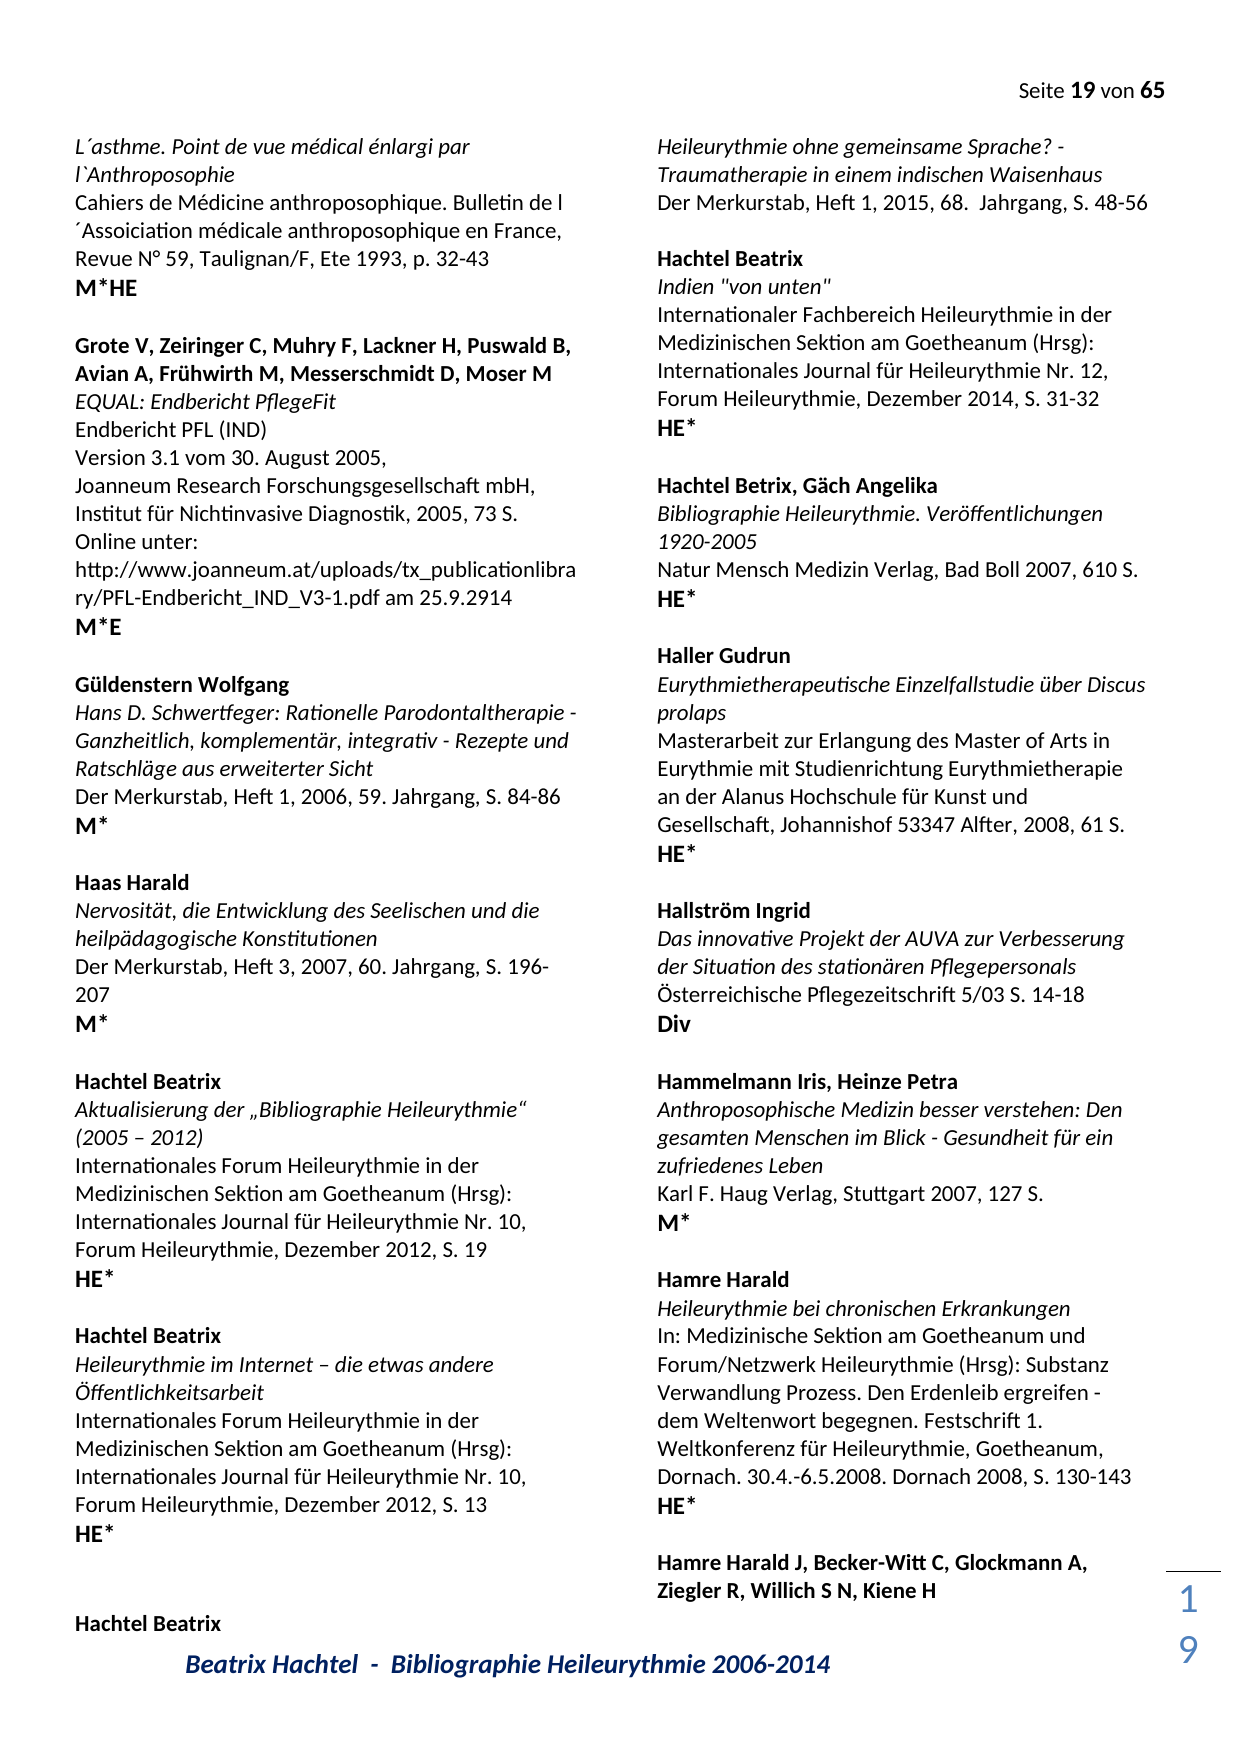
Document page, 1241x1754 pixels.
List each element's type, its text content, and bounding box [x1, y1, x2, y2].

text Haller Gudrun [657, 642, 1165, 670]
text Haas Harald [75, 868, 583, 896]
text Hachtel Beatrix [75, 1609, 583, 1637]
text Natur Mensch Medizin Verlag, Bad Boll 2007, 610 S. [657, 555, 1165, 583]
text HE* [75, 1518, 583, 1548]
text HE* [657, 583, 1165, 614]
text Heileurythmie im Internet – die etwas andere Öffentlichkeitsarbeit [75, 1350, 583, 1406]
text M* [75, 1008, 583, 1039]
text Grote V, Zeiringer C, Muhry F, Lackner H, Puswald B, Avian A, Frühwirth M, Messerschmidt D, Moser M [75, 331, 583, 387]
text HE* [657, 838, 1165, 868]
text In: Medizinische Sektion am Goetheanum und Forum/Netzwerk Heileurythmie (Hrsg): Substanz Verwandlung Prozess. Den Erdenleib ergreifen - dem Weltenwort begegnen. Festschrift 1. Weltkonferenz für Heileurythmie, Goetheanum, Dornach. 30.4.-6.5.2008. Dornach 2008, S. 130-143 [657, 1322, 1165, 1490]
text Aktualisierung der „Bibliographie Heileurythmie“ (2005 – 2012) [75, 1095, 583, 1151]
text EQUAL: Endbericht PflegeFit [75, 387, 583, 415]
text Österreichische Pflegezeitschrift 5/03 S. 14-18 [657, 980, 1165, 1008]
text M* [657, 1207, 1165, 1238]
text M* [75, 810, 583, 840]
text Internationaler Fachbereich Heileurythmie in der Medizinischen Sektion am Goetheanum (Hrsg): Internationales Journal für Heileurythmie Nr. 12, Forum Heileurythmie, Dezember 2014, S. 31-32 [657, 300, 1165, 412]
text Hans D. Schwertfeger: Rationelle Parodontaltherapie - Ganzheitlich, komplementär, integrativ - Rezepte und Ratschläge aus erweiterter Sicht [75, 698, 583, 782]
text Masterarbeit zur Erlangung des Master of Arts in Eurythmie mit Studienrichtung Eurythmietherapie an der Alanus Hochschule für Kunst und Gesellschaft, Johannishof 53347 Alfter, 2008, 61 S. [657, 726, 1165, 838]
text Güldenstern Wolfgang [75, 670, 583, 698]
text Cahiers de Médicine anthroposophique. Bulletin de l´Assoiciation médicale anthroposophique en France, Revue N° 59, Taulignan/F, Ete 1993, p. 32-43 [75, 188, 583, 272]
text Anthroposophische Medizin besser verstehen: Den gesamten Menschen im Blick - Gesundheit für ein zufriedenes Leben [657, 1095, 1165, 1179]
text Heileurythmie ohne gemeinsame Sprache? - Traumatherapie in einem indischen Waisenhaus [657, 132, 1165, 188]
text Karl F. Haug Verlag, Stuttgart 2007, 127 S. [657, 1179, 1165, 1207]
text Hachtel Beatrix [75, 1322, 583, 1350]
text Der Merkurstab, Heft 1, 2015, 68. Jahrgang, S. 48-56 [657, 188, 1165, 216]
text Der Merkurstab, Heft 1, 2006, 59. Jahrgang, S. 84-86 [75, 782, 583, 810]
text Endbericht PFL (IND) Version 3.1 vom 30. August 2005, Joanneum Research Forschungsgesellschaft mbH, Institut für Nichtinvasive Diagnostik, 2005, 73 S. Online unter: http://www.joanneum.at/uploads/tx_publicationlibrary/PFL-Endbericht_IND_V3-1.pdf am 25.9.2914 [75, 415, 583, 611]
text Eurythmietherapeutische Einzelfallstudie über Discus prolaps [657, 670, 1165, 726]
text Hachtel Beatrix [657, 244, 1165, 272]
text Internationales Forum Heileurythmie in der Medizinischen Sektion am Goetheanum (Hrsg): Internationales Journal für Heileurythmie Nr. 10, Forum Heileurythmie, Dezember 2012, S. 13 [75, 1406, 583, 1518]
text Hachtel Betrix, Gäch Angelika [657, 471, 1165, 499]
text HE* [657, 412, 1165, 443]
text Bibliographie Heileurythmie. Veröffentlichungen 1920-2005 [657, 499, 1165, 555]
text L´asthme. Point de vue médical énlargi par l`Anthroposophie [75, 132, 583, 188]
text Hachtel Beatrix [75, 1067, 583, 1095]
text Hamre Harald [657, 1266, 1165, 1294]
text HE* [75, 1263, 583, 1294]
text Internationales Forum Heileurythmie in der Medizinischen Sektion am Goetheanum (Hrsg): Internationales Journal für Heileurythmie Nr. 10, Forum Heileurythmie, Dezember 2012, S. 19 [75, 1151, 583, 1263]
text Das innovative Projekt der AUVA zur Verbesserung der Situation des stationären Pflegepersonals [657, 924, 1165, 980]
text Der Merkurstab, Heft 3, 2007, 60. Jahrgang, S. 196-207 [75, 952, 583, 1008]
text Hamre Harald J, Becker-Witt C, Glockmann A, Ziegler R, Willich S N, Kiene H [657, 1548, 1165, 1604]
text Nervosität, die Entwicklung des Seelischen und die heilpädagogische Konstitutionen [75, 896, 583, 952]
text Indien "von unten" [657, 272, 1165, 300]
text Div [657, 1008, 1165, 1039]
text Hammelmann Iris, Heinze Petra [657, 1067, 1165, 1095]
text M*E [75, 611, 583, 642]
text HE* [657, 1490, 1165, 1520]
text Hallström Ingrid [657, 896, 1165, 924]
text Heileurythmie bei chronischen Erkrankungen [657, 1294, 1165, 1322]
text M*HE [75, 272, 583, 303]
